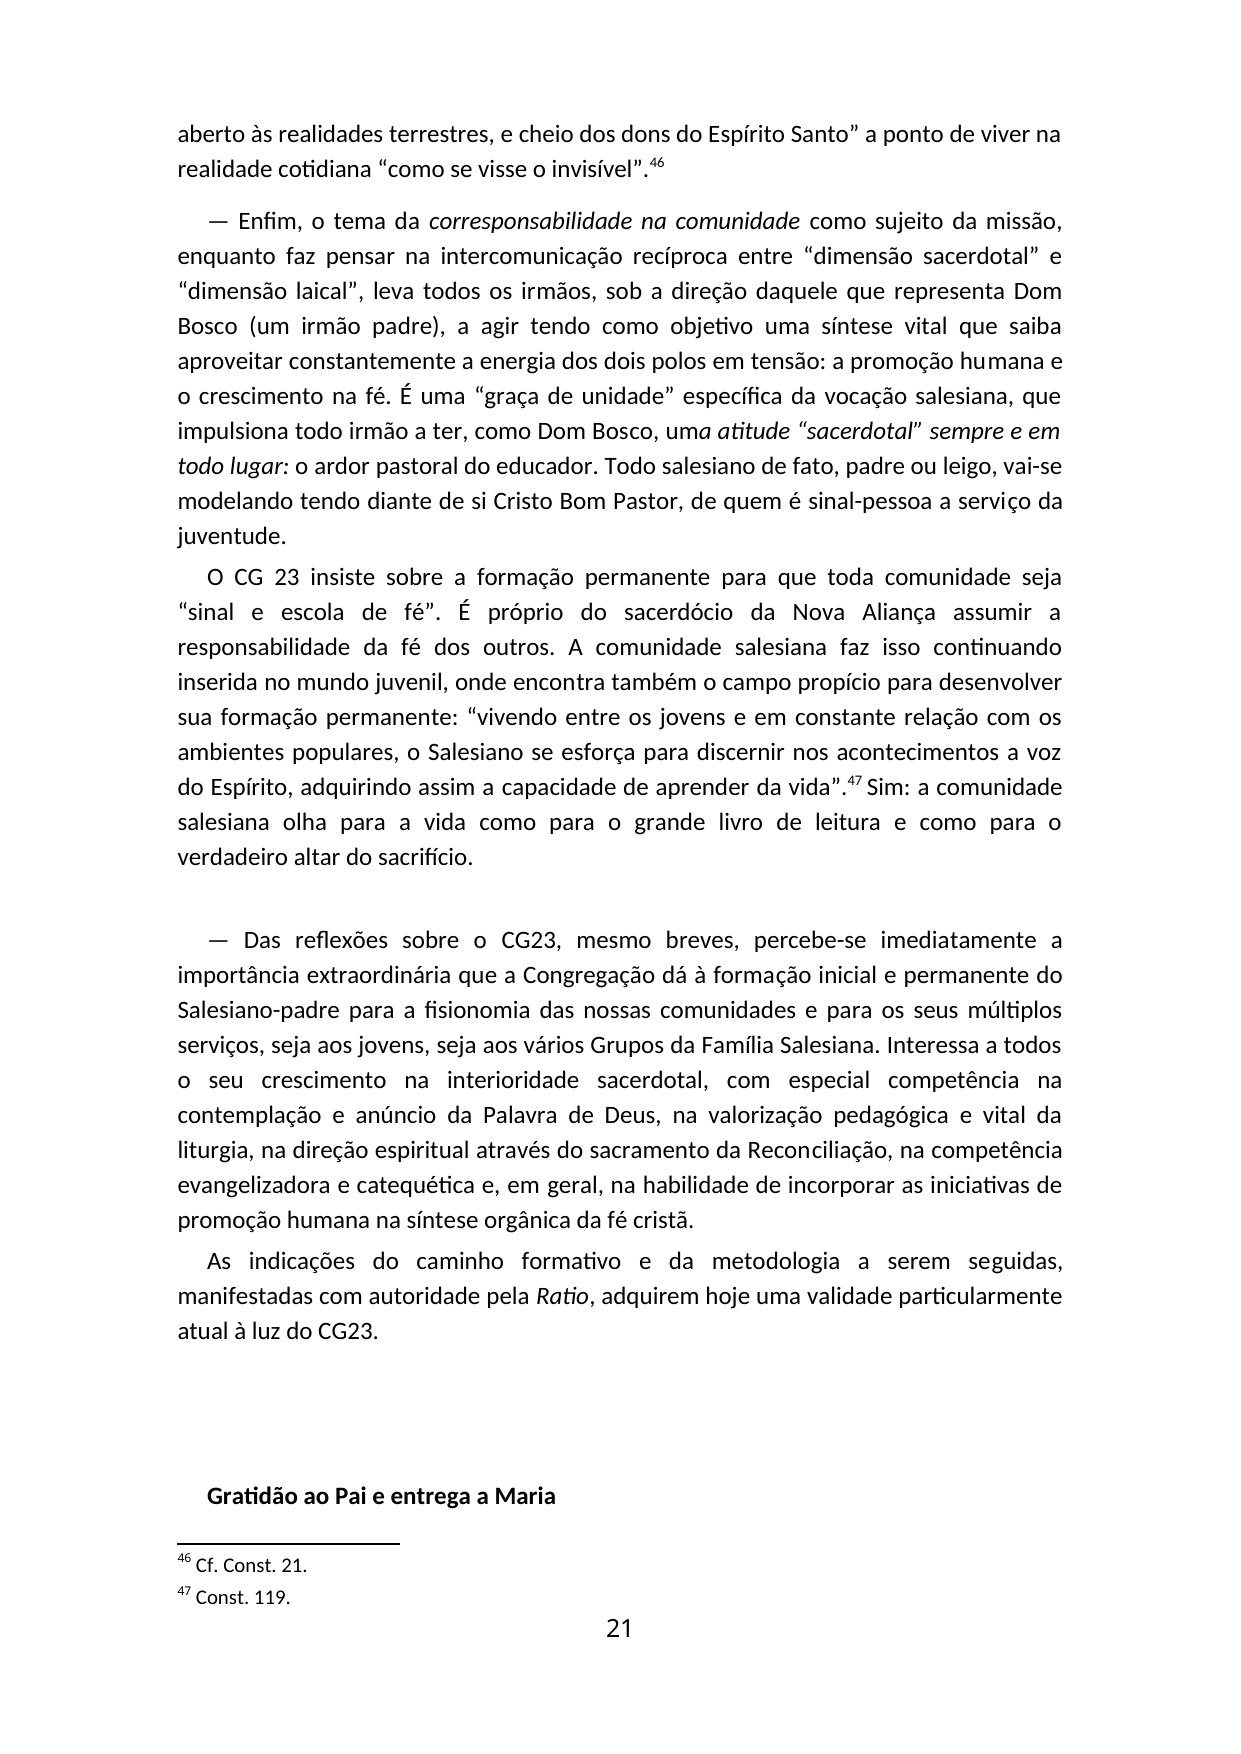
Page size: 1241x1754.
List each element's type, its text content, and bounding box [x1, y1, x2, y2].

text — Das reflexões sobre o CG23, mesmo breves, percebe-se imediatamente a importância extraordinária que a Congregação dá à formação inicial e permanente do Salesiano-padre para a fisionomia das nossas comunidades e para os seus múltiplos serviços, seja aos jovens, seja aos vários Grupos da Família Salesiana. Interessa a todos o seu crescimento na interioridade sacerdotal, com especial competência na contemplação e anúncio da Palavra de Deus, na valorização pedagógica e vital da liturgia, na direção espiritual através do sacramento da Reconciliação, na competência evangelizadora e catequética e, em geral, na habilidade de incorporar as iniciativas de promoção humana na síntese orgânica da fé cristã. [177, 924, 1063, 1234]
text — Enfim, o tema da corresponsabilidade na comunidade como sujeito da missão, enquanto faz pensar na intercomunicação recíproca entre “dimensão sacerdotal” e “dimensão laical”, leva todos os irmãos, sob a direção daquele que representa Dom Bosco (um irmão padre), a agir tendo como objetivo uma síntese vital que saiba aproveitar constantemente a energia dos dois polos em tensão: a promoção humana e o crescimento na fé. É uma “graça de unidade” específica da vocação salesiana, que impulsiona todo irmão a ter, como Dom Bosco, uma atitude “sacerdotal” sempre e em todo lugar: o ardor pastoral do educador. Todo salesiano de fato, padre ou leigo, vai-se modelando tendo diante de si Cristo Bom Pastor, de quem é sinal-pessoa a serviço da juventude. [177, 205, 1063, 551]
text As indicações do caminho formativo e da metodologia a serem seguidas, manifestadas com autoridade pela Ratio, adquirem hoje uma validade particularmente atual à luz do CG23. [177, 1245, 1063, 1346]
text Gratidão ao Pai e entrega a Maria [177, 1480, 1063, 1511]
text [177, 118, 1063, 184]
text O CG 23 insiste sobre a formação permanente para que toda comunidade seja “sinal e escola de fé”. É próprio do sacerdócio da Nova Aliança assumir a responsabilidade da fé dos outros. A comunidade salesiana faz isso continuando inserida no mundo juvenil, onde encontra também o campo propício para desenvolver sua formação permanente: “vivendo entre os jovens e em constante relação com os ambientes populares, o Salesiano se esforça para discernir nos acontecimentos a voz do Espírito, adquirindo assim a capacidade de aprender da vida”. Sim: a comunidade salesiana olha para a vida como para o grande livro de leitura e como para o verdadeiro altar do sacrifício. [177, 561, 1063, 872]
